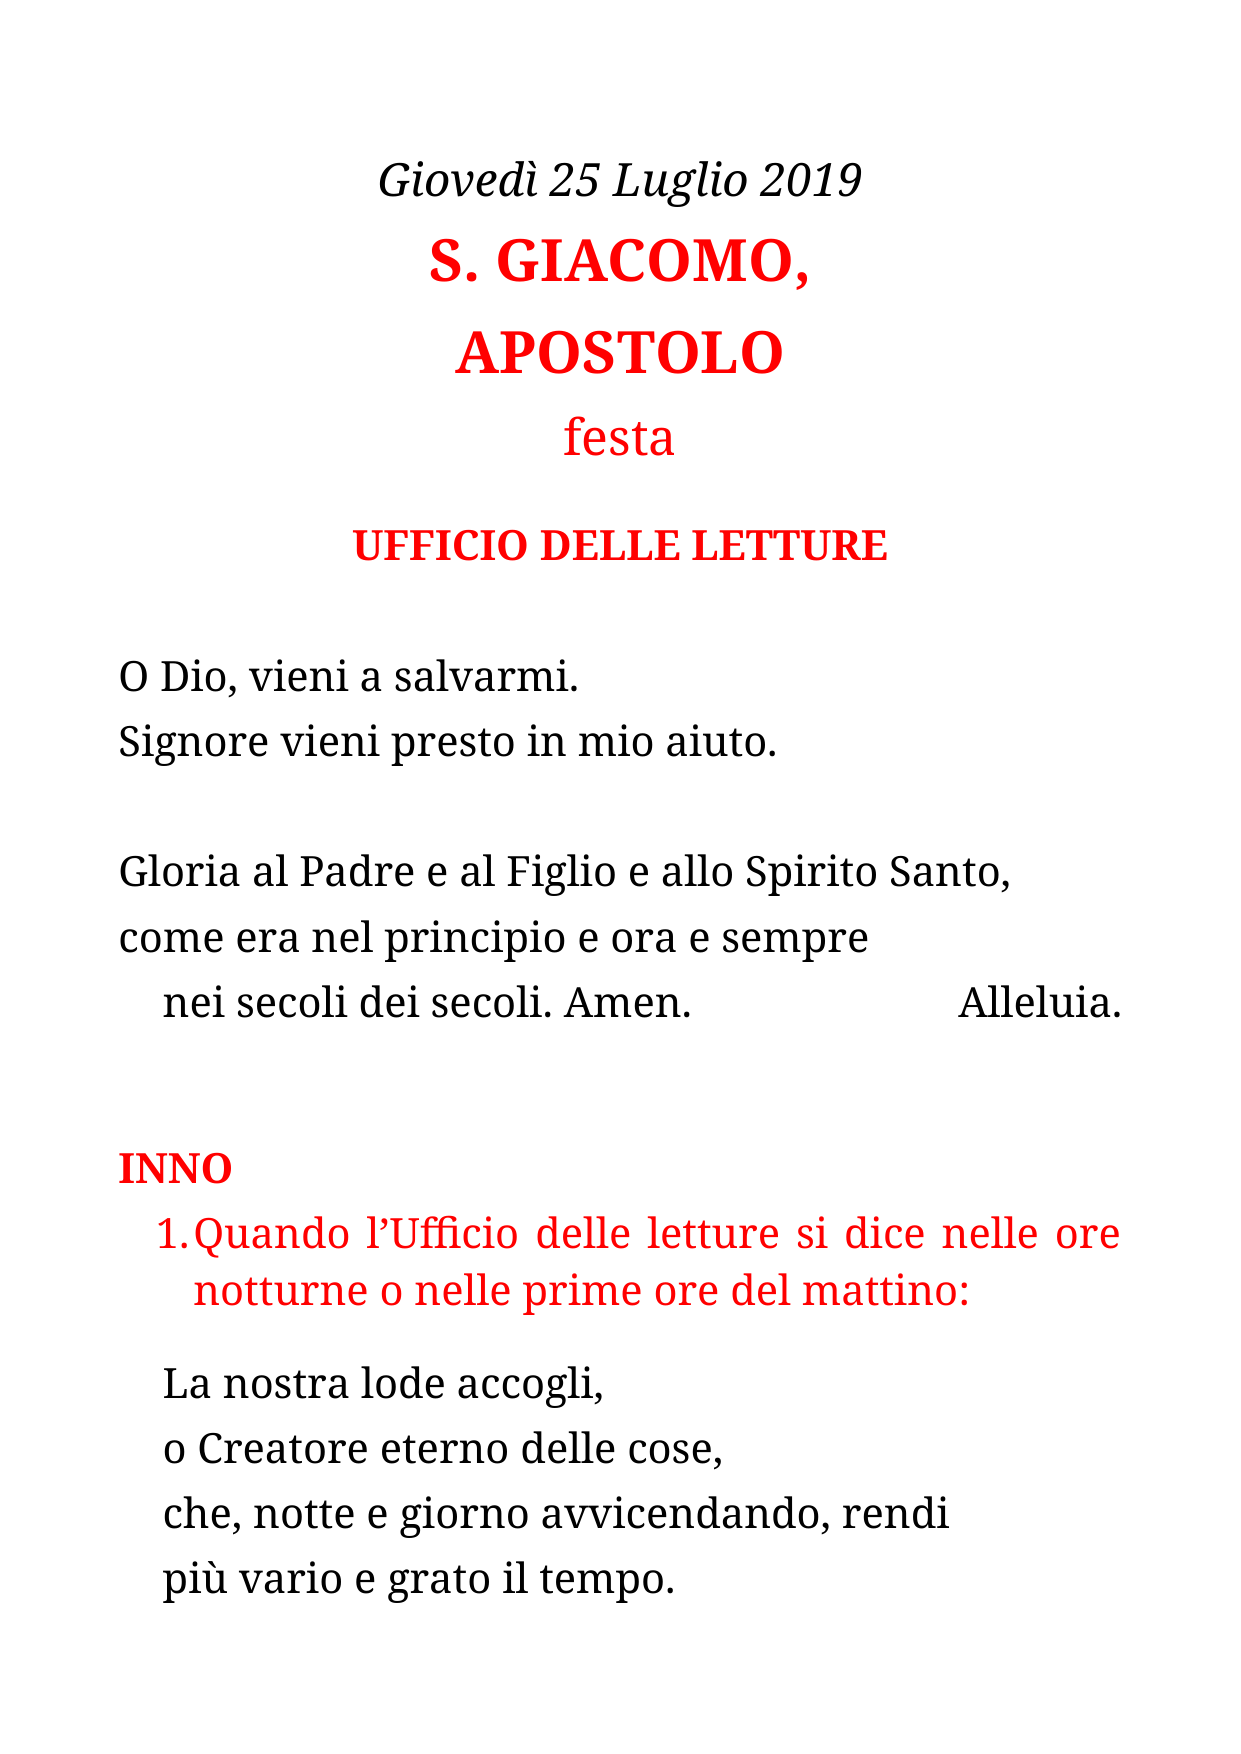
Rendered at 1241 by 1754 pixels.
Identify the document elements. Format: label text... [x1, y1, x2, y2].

text nei secoli dei secoli. Amen. Alleluia. [118, 973, 1122, 1029]
text S. GIACOMO, [118, 219, 1122, 299]
text Signore vieni presto in mio aiuto. [118, 712, 1122, 769]
text APOSTOLO [118, 311, 1122, 390]
text Gloria al Padre e al Figlio e allo Spirito Santo, [118, 842, 1122, 899]
text O Dio, vieni a salvarmi. [118, 647, 1122, 703]
text Giovedì 25 Luglio 2019 [118, 148, 1122, 210]
list Quando l’Ufficio delle letture si dice nelle ore notturne o nelle prime ore del mattino: [156, 1204, 1122, 1318]
text festa [118, 402, 1122, 470]
text UFFICIO DELLE LETTURE [118, 516, 1122, 573]
list o Creatore eterno delle cose, [162, 1419, 1122, 1476]
text INNO [118, 1139, 1122, 1196]
list La nostra lode accogli, [162, 1354, 1122, 1411]
text come era nel principio e ora e sempre [118, 907, 1122, 964]
list che, notte e giorno avvicendando, rendi [162, 1484, 1122, 1541]
list più vario e grato il tempo. [162, 1549, 1122, 1606]
